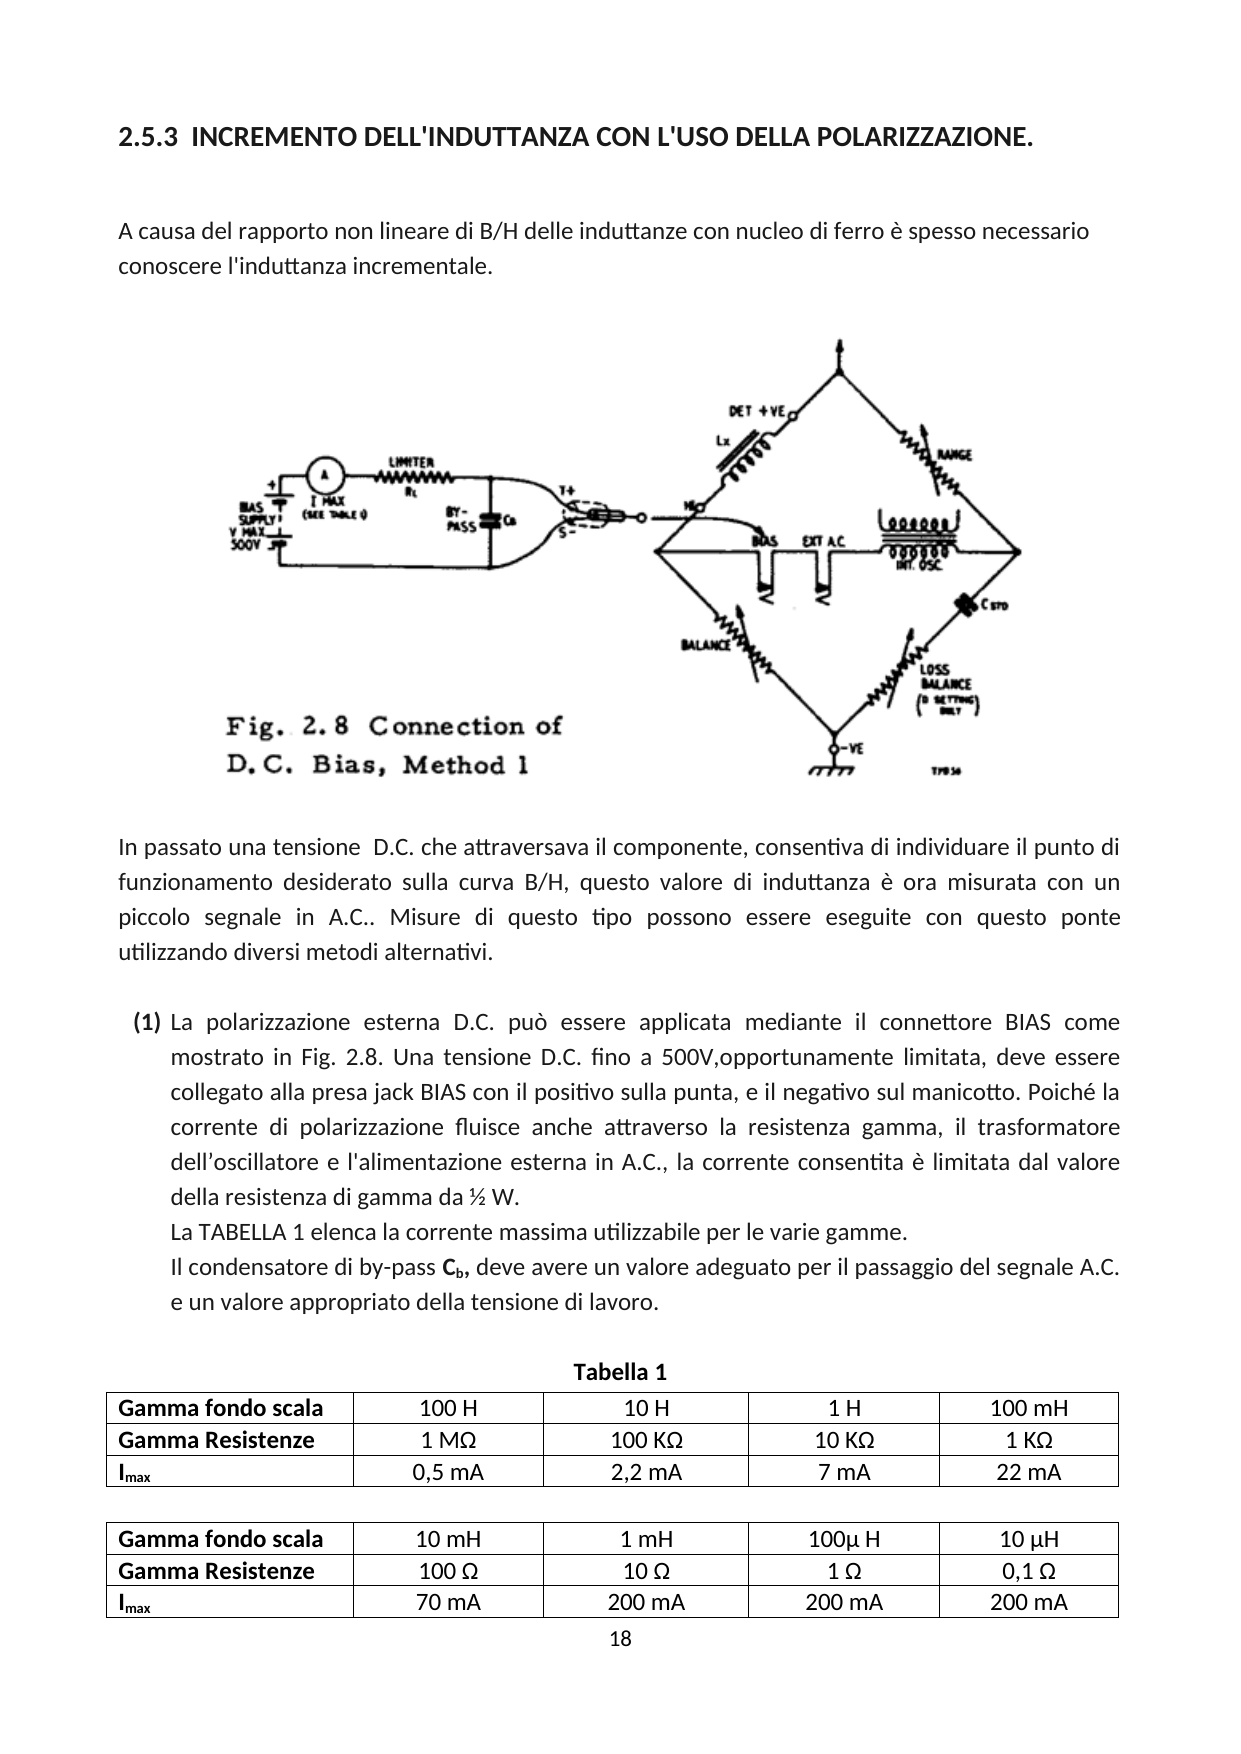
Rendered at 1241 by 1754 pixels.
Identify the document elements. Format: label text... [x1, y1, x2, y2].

table_header Gamma fondo scala [107, 1523, 353, 1554]
table_header 10 µH [940, 1523, 1118, 1554]
table_cell Imax [107, 1456, 353, 1486]
table_header 100 H [354, 1393, 543, 1423]
text Tabella 1 [118, 1357, 1122, 1387]
table_header 10 H [544, 1393, 748, 1423]
list Il condensatore di by-pass Cb, deve avere un valore adeguato per il passaggio del segnale A.C. e un valore appropriato della tensione di lavoro. [170, 1252, 1122, 1317]
table_cell 200 mA [544, 1586, 748, 1617]
table_cell 7 mA [749, 1456, 939, 1486]
table_cell 70 mA [354, 1586, 543, 1617]
list La polarizzazione esterna D.C. può essere applicata mediante il connettore BIAS come mostrato in Fig. 2.8. Una tensione D.C. fino a 500V,opportunamente limitata, deve essere collegato alla presa jack BIAS con il positivo sulla punta, e il negativo sul manicotto. Poiché la corrente di polarizzazione fluisce anche attraverso la resistenza gamma, il trasformatore dell’oscillatore e l'alimentazione esterna in A.C., la corrente consentita è limitata dal valore della resistenza di gamma da ½ W. [133, 1007, 1122, 1212]
text A causa del rapporto non lineare di B/H delle induttanze con nucleo di ferro è spesso necessario conoscere l'induttanza incrementale. [118, 215, 1122, 280]
table_cell 22 mA [940, 1456, 1118, 1486]
table_cell Gamma Resistenze [107, 1424, 353, 1455]
table_header 1 mH [544, 1523, 748, 1554]
table_cell 10 KΩ [749, 1424, 939, 1455]
table_cell 200 mA [749, 1586, 939, 1617]
table_header 1 H [749, 1393, 939, 1423]
table_cell 0,1 Ω [940, 1555, 1118, 1585]
table_header 10 mH [354, 1523, 543, 1554]
table_cell Gamma Resistenze [107, 1555, 353, 1585]
table_cell 200 mA [940, 1586, 1118, 1617]
table_header 100µ H [749, 1523, 939, 1554]
table_cell 2,2 mA [544, 1456, 748, 1486]
table_cell 100 Ω [354, 1555, 543, 1585]
table_cell 1 MΩ [354, 1424, 543, 1455]
table_header Gamma fondo scala [107, 1393, 353, 1423]
list La TABELLA 1 elenca la corrente massima utilizzabile per le varie gamme. [170, 1217, 1122, 1247]
table_cell Imax [107, 1586, 353, 1617]
table_cell 1 Ω [749, 1555, 939, 1585]
table_cell 1 KΩ [940, 1424, 1118, 1455]
text In passato una tensione D.C. che attraversava il componente, consentiva di individuare il punto di funzionamento desiderato sulla curva B/H, questo valore di induttanza è ora misurata con un piccolo segnale in A.C.. Misure di questo tipo possono essere eseguite con questo ponte utilizzando diversi metodi alternativi. [118, 832, 1122, 967]
picture [189, 320, 1052, 793]
table_cell 0,5 mA [354, 1456, 543, 1486]
table_cell 10 Ω [544, 1555, 748, 1585]
table_cell 100 KΩ [544, 1424, 748, 1455]
table_header 100 mH [940, 1393, 1118, 1423]
